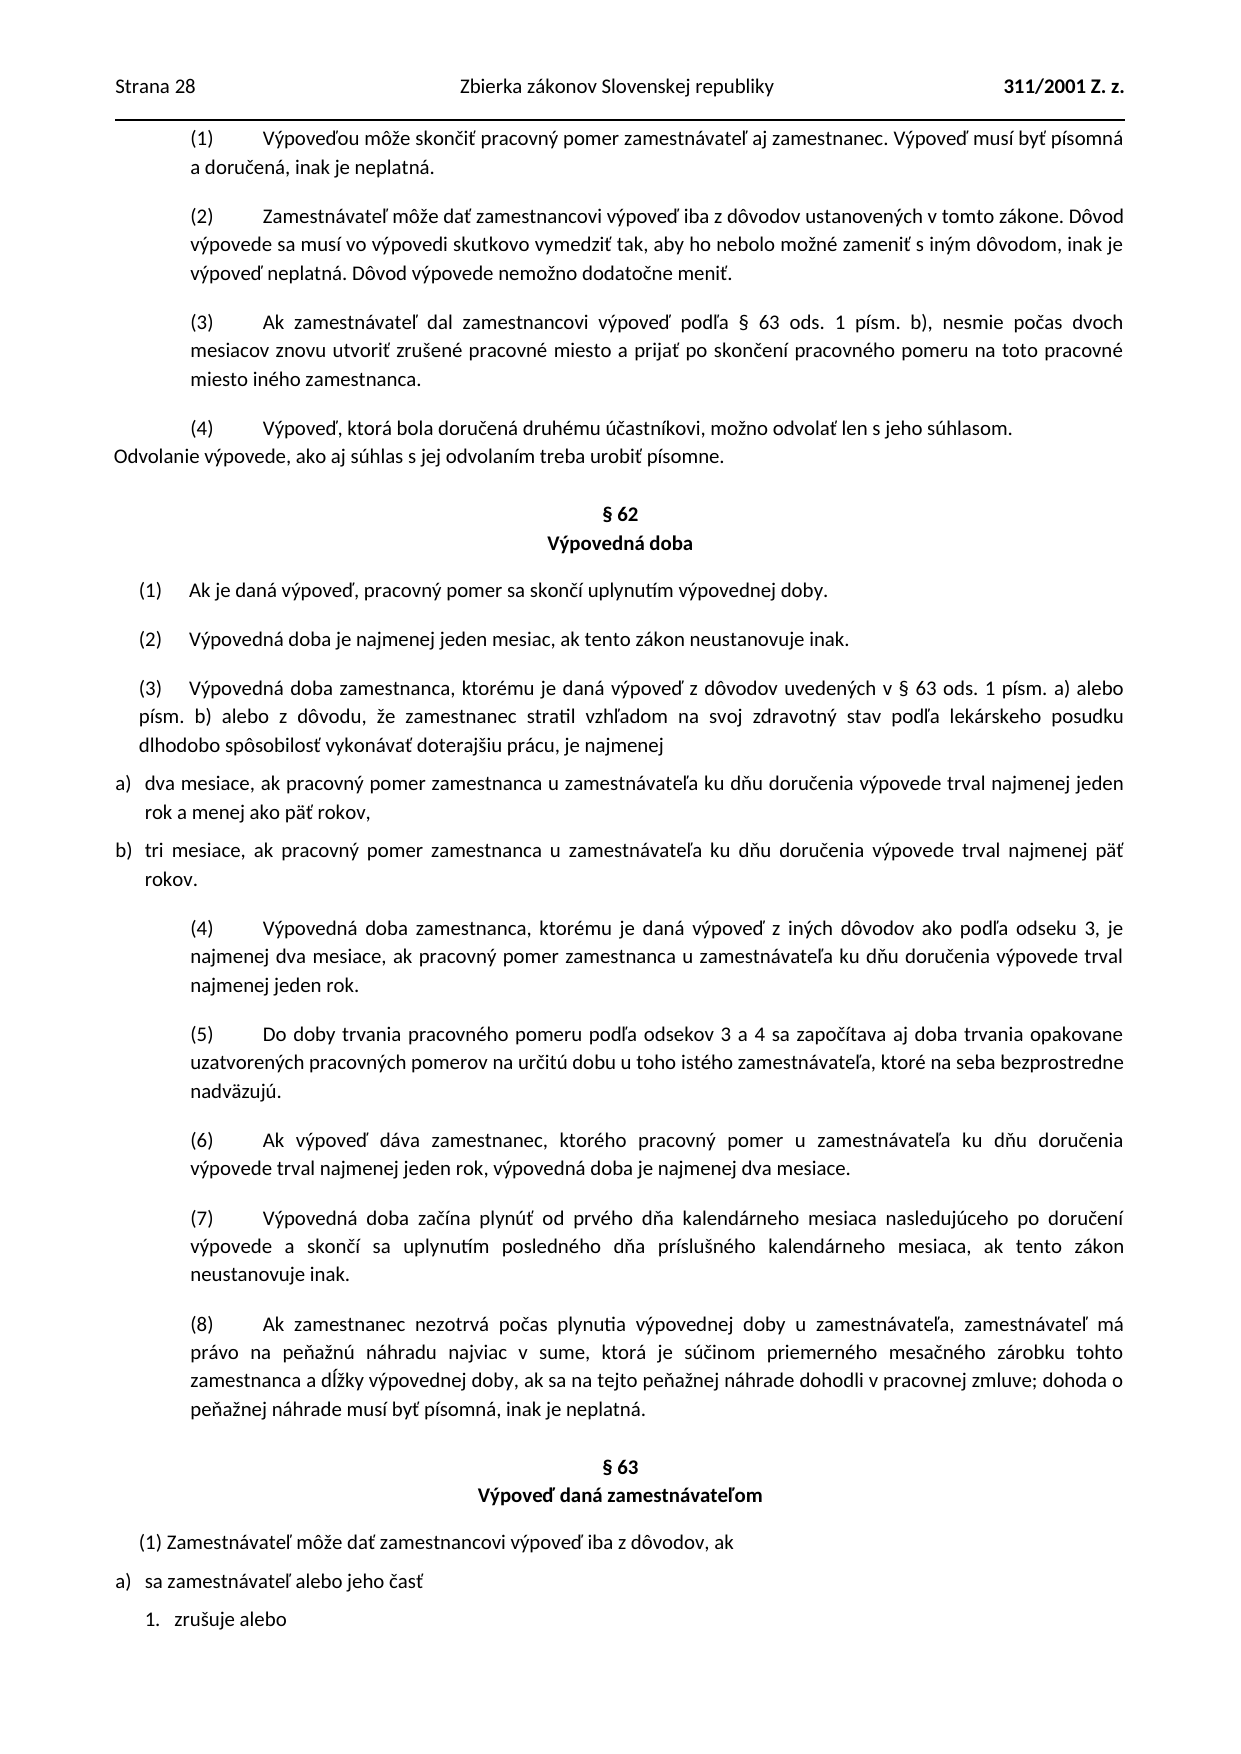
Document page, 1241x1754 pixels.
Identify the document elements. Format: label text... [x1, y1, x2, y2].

list Ak výpoveď dáva zamestnanec, ktorého pracovný pomer u zamestnávateľa ku dňu doručenia výpovede trval najmenej jeden rok, výpovedná doba je najmenej dva mesiace. [190, 1127, 1125, 1181]
list Výpoveďou môže skončiť pracovný pomer zamestnávateľ aj zamestnanec. Výpoveď musí byť písomná a doručená, inak je neplatná. [190, 101, 1125, 179]
text (1) Zamestnávateľ môže dať zamestnancovi výpoveď iba z dôvodov, ak [139, 1529, 1125, 1555]
list Ak je daná výpoveď, pracovný pomer sa skončí uplynutím výpovednej doby. [139, 577, 1125, 602]
text Výpovedná doba [126, 530, 1114, 555]
list Do doby trvania pracovného pomeru podľa odsekov 3 a 4 sa započítava aj doba trvania opakovane uzatvorených pracovných pomerov na určitú dobu u toho istého zamestnávateľa, ktoré na seba bezprostredne nadväzujú. [190, 1021, 1125, 1103]
list dva mesiace, ak pracovný pomer zamestnanca u zamestnávateľa ku dňu doručenia výpovede trval najmenej jeden rok a menej ako päť rokov, [115, 771, 1125, 824]
list Výpovedná doba začína plynúť od prvého dňa kalendárneho mesiaca nasledujúceho po doručení výpovede a skončí sa uplynutím posledného dňa príslušného kalendárneho mesiaca, ak tento zákon neustanovuje inak. [190, 1205, 1125, 1287]
list tri mesiace, ak pracovný pomer zamestnanca u zamestnávateľa ku dňu doručenia výpovede trval najmenej päť rokov. [115, 837, 1125, 891]
list Výpovedná doba je najmenej jeden mesiac, ak tento zákon neustanovuje inak. [139, 626, 1125, 651]
text § 62 [126, 502, 1114, 527]
list zrušuje alebo [144, 1607, 1125, 1632]
list Výpovedná doba zamestnanca, ktorému je daná výpoveď z dôvodov uvedených v § 63 ods. 1 písm. a) alebo písm. b) alebo z dôvodu, že zamestnanec stratil vzhľadom na svoj zdravotný stav podľa lekárskeho posudku dlhodobo spôsobilosť vykonávať doterajšiu prácu, je najmenej [139, 675, 1125, 757]
list Ak zamestnávateľ dal zamestnancovi výpoveď podľa § 63 ods. 1 písm. b), nesmie počas dvoch mesiacov znovu utvoriť zrušené pracovné miesto a prijať po skončení pracovného pomeru na toto pracovné miesto iného zamestnanca. [190, 309, 1125, 391]
list Výpovedná doba zamestnanca, ktorému je daná výpoveď z iných dôvodov ako podľa odseku 3, je najmenej dva mesiace, ak pracovný pomer zamestnanca u zamestnávateľa ku dňu doručenia výpovede trval najmenej jeden rok. [190, 915, 1125, 997]
list Ak zamestnanec nezotrvá počas plynutia výpovednej doby u zamestnávateľa, zamestnávateľ má právo na peňažnú náhradu najviac v sume, ktorá je súčinom priemerného mesačného zárobku tohto zamestnanca a dĺžky výpovednej doby, ak sa na tejto peňažnej náhrade dohodli v pracovnej zmluve; dohoda o peňažnej náhrade musí byť písomná, inak je neplatná. [190, 1311, 1125, 1422]
text § 63 [126, 1454, 1114, 1479]
list Výpoveď, ktorá bola doručená druhému účastníkovi, možno odvolať len s jeho súhlasom. [190, 415, 1125, 441]
list sa zamestnávateľ alebo jeho časť [115, 1568, 1125, 1593]
text Odvolanie výpovede, ako aj súhlas s jej odvolaním treba urobiť písomne. [113, 443, 1125, 469]
list Zamestnávateľ môže dať zamestnancovi výpoveď iba z dôvodov ustanovených v tomto zákone. Dôvod výpovede sa musí vo výpovedi skutkovo vymedziť tak, aby ho nebolo možné zameniť s iným dôvodom, inak je výpoveď neplatná. Dôvod výpovede nemožno dodatočne meniť. [190, 203, 1125, 285]
text Výpoveď daná zamestnávateľom [126, 1482, 1114, 1508]
